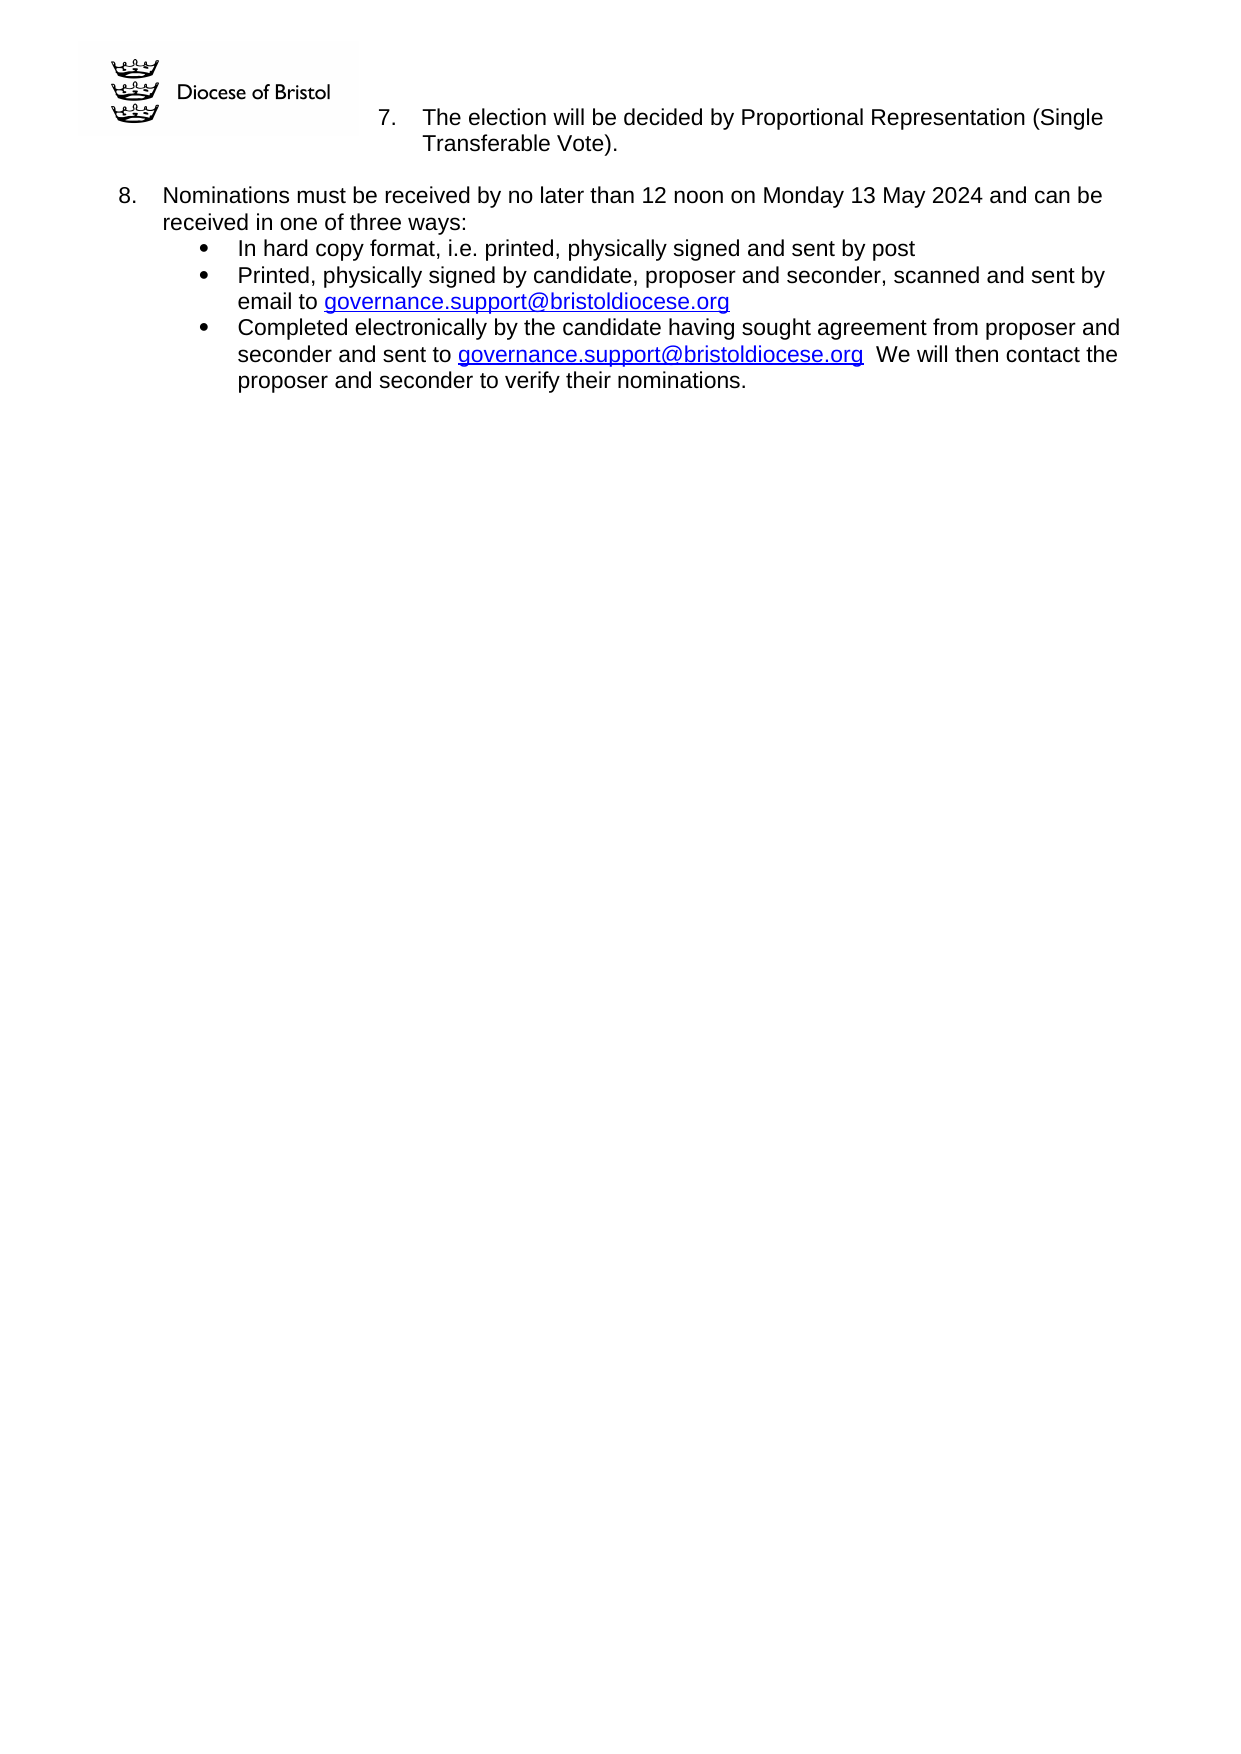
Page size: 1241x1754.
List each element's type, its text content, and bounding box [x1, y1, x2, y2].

list In hard copy format, i.e. printed, physically signed and sent by post [200, 235, 1122, 262]
text 7. The election will be decided by Proportional Representation (Single Transferable Vote). [118, 103, 1122, 156]
list Completed electronically by the candidate having sought agreement from proposer and seconder and sent to governance.support@bristoldiocese.org We will then contact the proposer and seconder to verify their nominations. [200, 314, 1122, 393]
list Printed, physically signed by candidate, proposer and seconder, scanned and sent by email to governance.support@bristoldiocese.org [200, 262, 1122, 314]
text 8. Nominatio must be received by no later than 12 noon on Monday 13 May 2024 and can be received in one of three ways: [118, 182, 1122, 235]
picture [77, 41, 359, 136]
